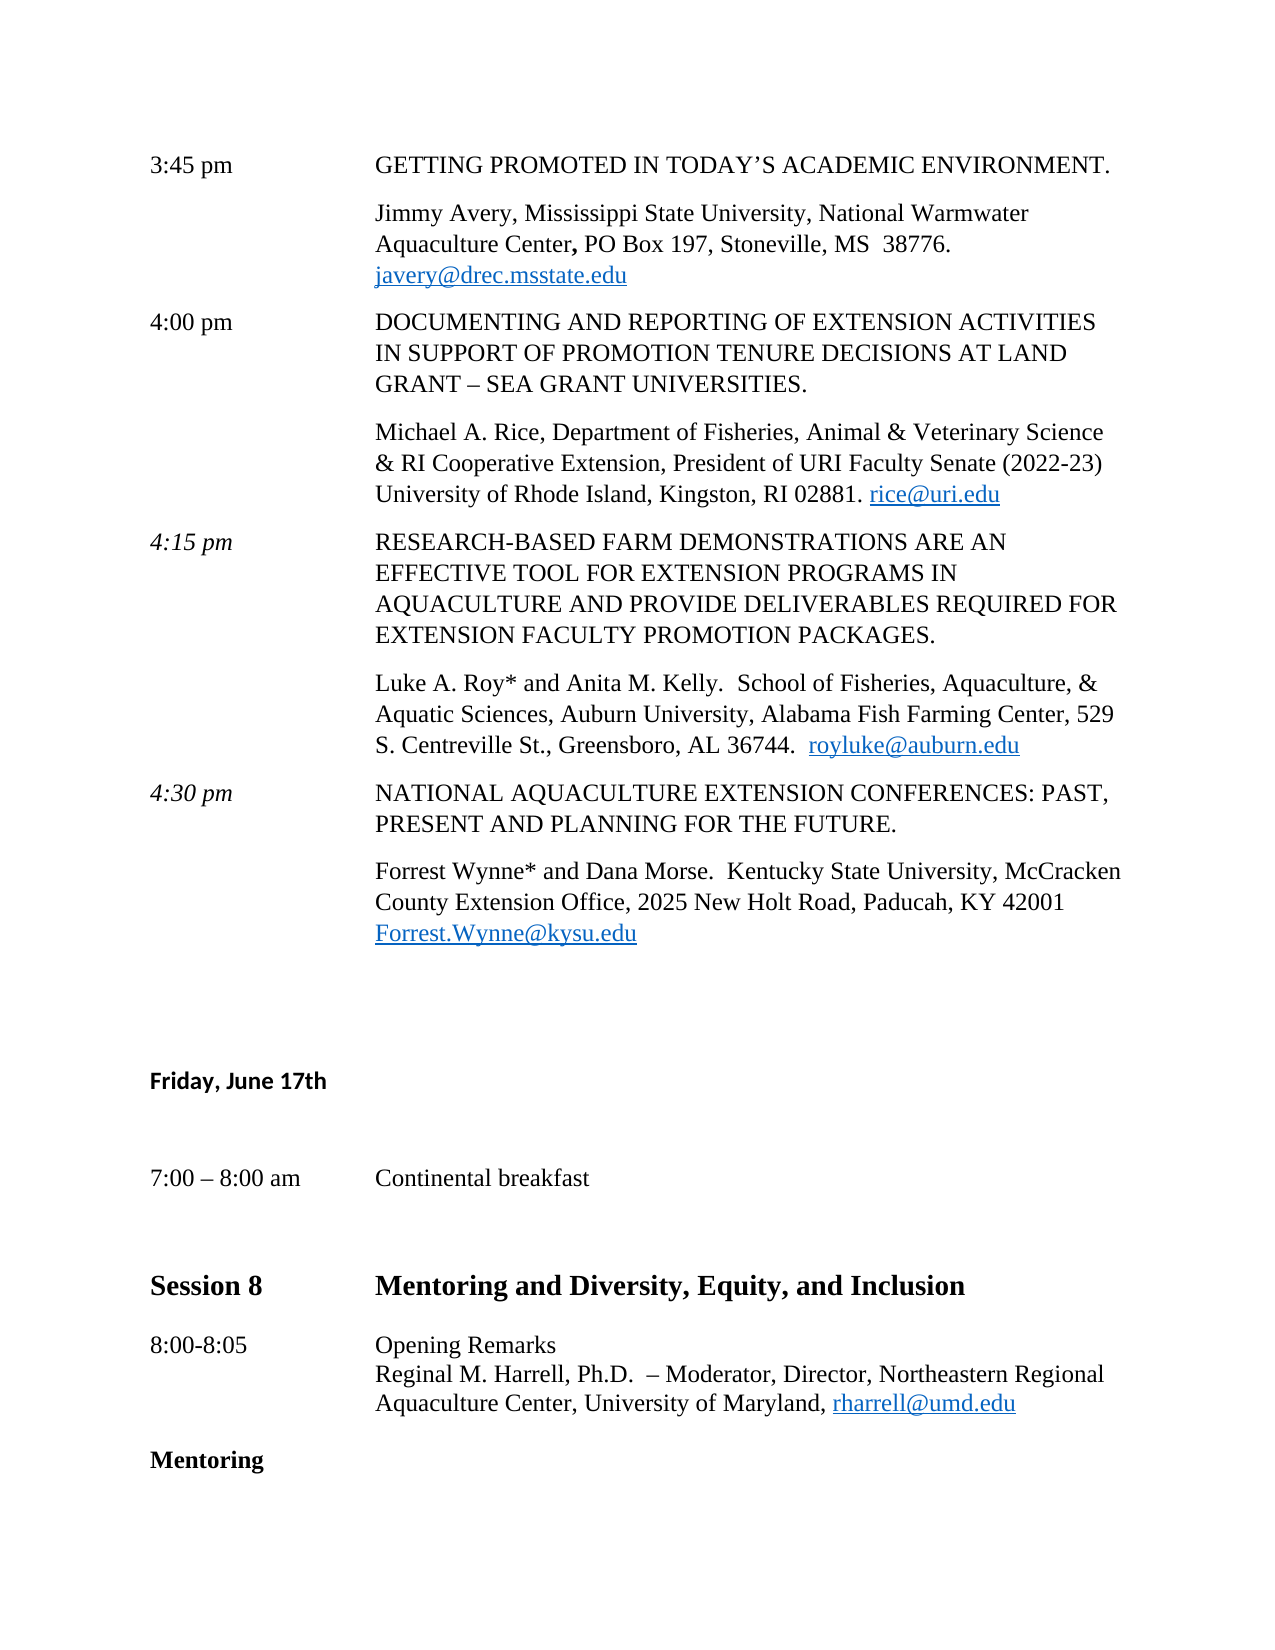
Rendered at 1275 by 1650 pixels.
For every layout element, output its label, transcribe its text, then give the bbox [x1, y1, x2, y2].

text 8:00-8:05 Opening Remarks [150, 1330, 1125, 1359]
text 3:45 pm GETTING PROMOTED IN TODAY’S ACADEMIC ENVIRONMENT. [150, 150, 1125, 179]
text 4:00 pm DOCUMENTING AND REPORTING OF EXTENSION ACTIVITIES IN SUPPORT OF PROMOTION TENURE DECISIONS AT LAND GRANT – SEA GRANT UNIVERSITIES. [150, 307, 1125, 398]
text Reginal M. Harrell, Ph.D. – Moderator, Director, Northeastern Regional Aquaculture Center, University of Maryland, rharrell@umd.edu [375, 1359, 1125, 1416]
text Michael A. Rice, Department of Fisheries, Animal & Veterinary Science & RI Cooperative Extension, President of URI Faculty Senate (2022-23) University of Rhode Island, Kingston, RI 02881. rice@uri.edu [150, 417, 1125, 508]
text 4:15 pm RESEARCH-BASED FARM DEMONSTRATIONS ARE AN EFFECTIVE TOOL FOR EXTENSION PROGRAMS IN AQUACULTURE AND PROVIDE DELIVERABLES REQUIRED FOR EXTENSION FACULTY PROMOTION PACKAGES. [150, 527, 1125, 649]
text Luke A. Roy* and Anita M. Kelly. School of Fisheries, Aquaculture, & Aquatic Sciences, Auburn University, Alabama Fish Farming Center, 529 S. Centreville St., Greensboro, AL 36744. royluke@auburn.edu [150, 668, 1125, 759]
text Jimmy Avery, Mississippi State University, National Warmwater Aquaculture Center, PO Box 197, Stoneville, MS 38776. javery@drec.msstate.edu [150, 198, 1125, 288]
text 7:00 – 8:00 am Continental breakfast [150, 1163, 1125, 1191]
text Friday, June 17th [150, 1065, 1125, 1096]
text 4:30 pm NATIONAL AQUACULTURE EXTENSION CONFERENCES: PAST, PRESENT AND PLANNING FOR THE FUTURE. [150, 778, 1125, 837]
text Mentoring [150, 1445, 1125, 1474]
text Forrest Wynne* and Dana Morse. Kentucky State University, McCracken County Extension Office, 2025 New Holt Road, Paducah, KY 42001 Forrest.Wynne@kysu.edu [150, 856, 1125, 947]
text Session 8 Mentoring and Diversity, Equity, and Inclusion [150, 1268, 1125, 1301]
